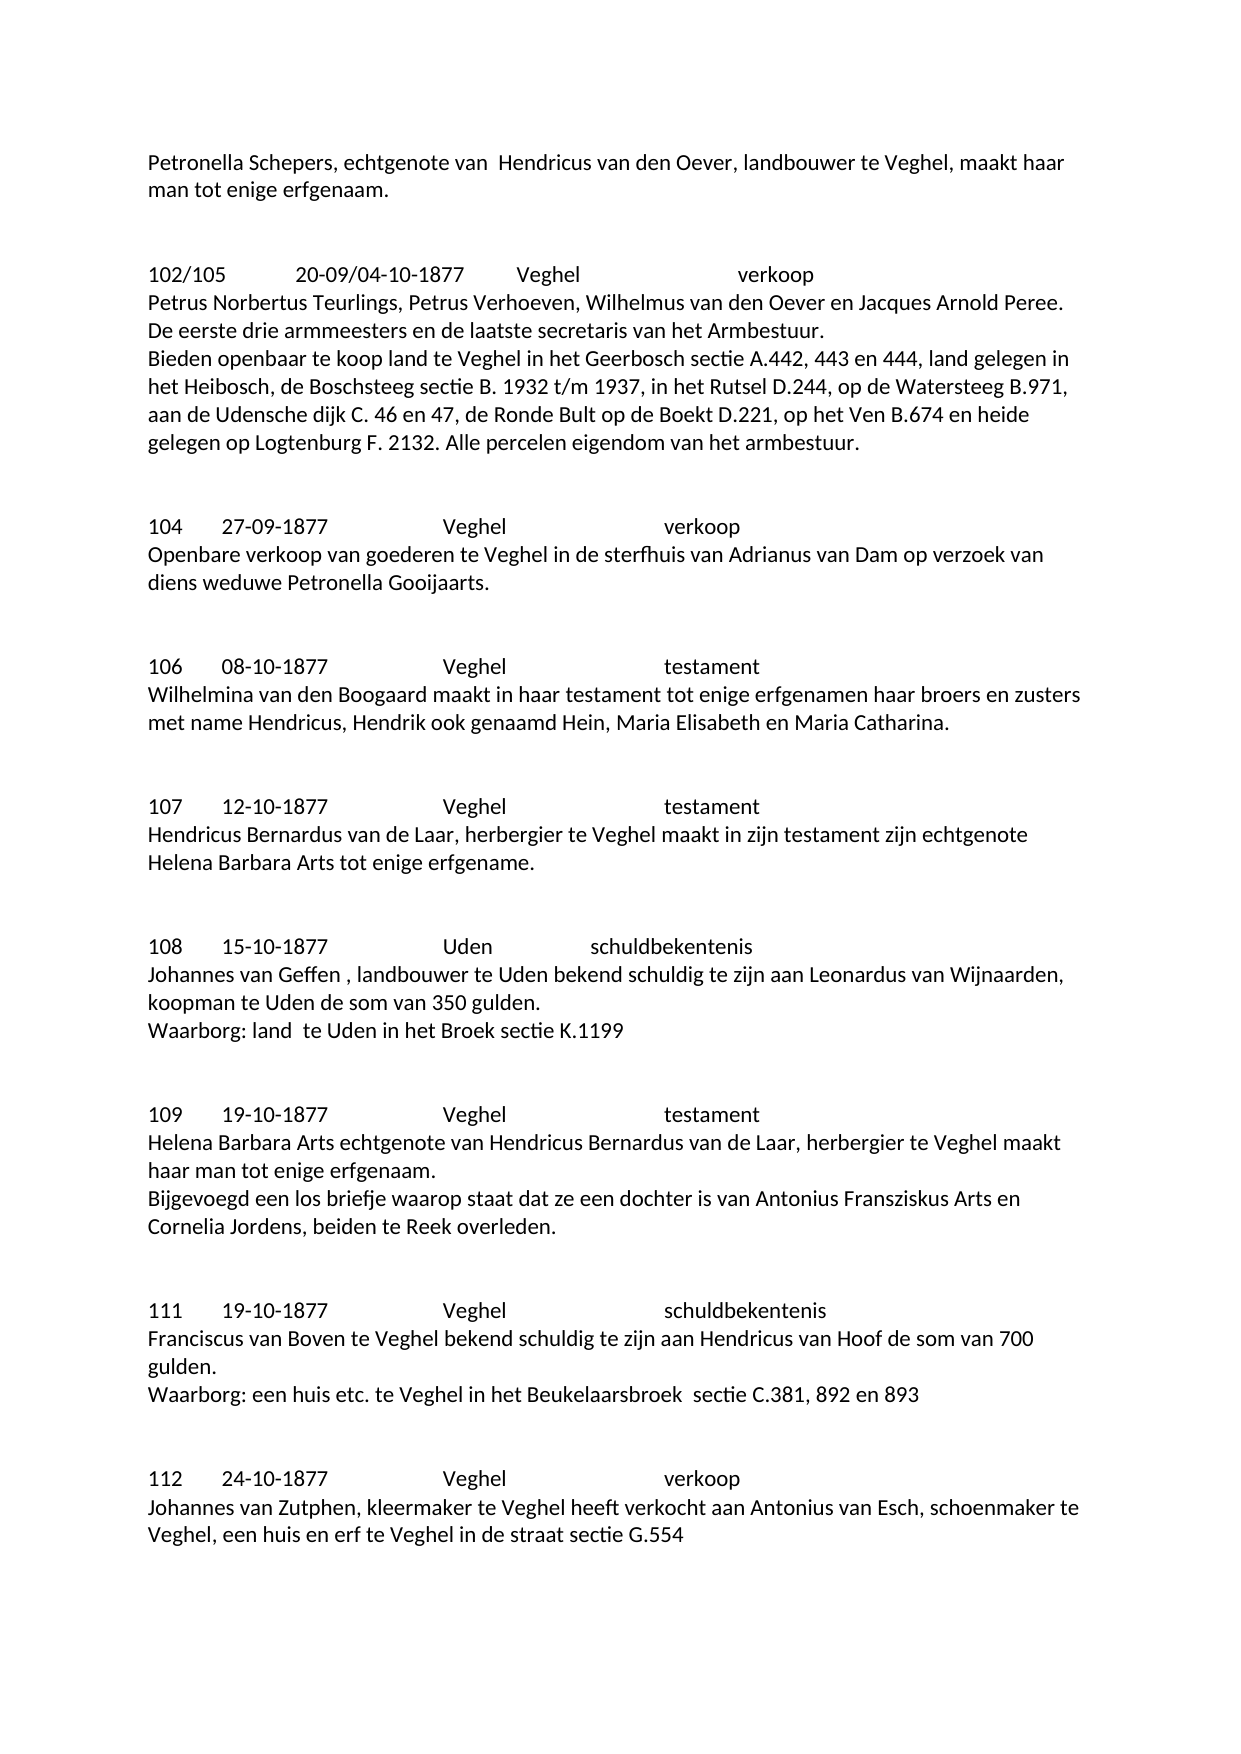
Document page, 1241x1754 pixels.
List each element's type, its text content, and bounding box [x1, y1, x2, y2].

text 112 24-10-1877 Veghel verkoop [148, 1464, 1093, 1493]
text Bieden openbaar te koop land te Veghel in het Geerbosch sectie A.442, 443 en 444, land gelegen in het Heibosch, de Boschsteeg sectie B. 1932 t/m 1937, in het Rutsel D.244, op de Watersteeg B.971, aan de Udensche dijk C. 46 en 47, de Ronde Bult op de Boekt D.221, op het Ven B.674 en heide gelegen op Logtenburg F. 2132. Alle percelen eigendom van het armbestuur. [148, 344, 1093, 456]
text 108 15-10-1877 Uden schuldbekentenis [148, 932, 1093, 960]
text Openbare verkoop van goederen te Veghel in de sterfhuis van Adrianus van Dam op verzoek van diens weduwe Petronella Gooijaarts. [148, 540, 1093, 596]
text Waarborg: een huis etc. te Veghel in het Beukelaarsbroek sectie C.381, 892 en 893 [148, 1381, 1093, 1408]
text 109 19-10-1877 Veghel testament [148, 1100, 1093, 1128]
text 107 12-10-1877 Veghel testament [148, 792, 1093, 820]
text Bijgevoegd een los briefje waarop staat dat ze een dochter is van Antonius Fransziskus Arts en Cornelia Jordens, beiden te Reek overleden. [148, 1184, 1093, 1240]
text Wilhelmina van den Boogaard maakt in haar testament tot enige erfgenamen haar broers en zusters met name Hendricus, Hendrik ook genaamd Hein, Maria Elisabeth en Maria Catharina. [148, 680, 1093, 736]
text 106 08-10-1877 Veghel testament [148, 652, 1093, 680]
text Johannes van Zutphen, kleermaker te Veghel heeft verkocht aan Antonius van Esch, schoenmaker te Veghel, een huis en erf te Veghel in de straat sectie G.554 [148, 1493, 1093, 1549]
text Helena Barbara Arts echtgenote van Hendricus Bernardus van de Laar, herbergier te Veghel maakt haar man tot enige erfgenaam. [148, 1128, 1093, 1184]
text Waarborg: land te Uden in het Broek sectie K.1199 [148, 1016, 1093, 1044]
text 104 27-09-1877 Veghel verkoop [148, 512, 1093, 540]
text Petrus Norbertus Teurlings, Petrus Verhoeven, Wilhelmus van den Oever en Jacques Arnold Peree. De eerste drie armmeesters en de laatste secretaris van het Armbestuur. [148, 288, 1093, 344]
text 111 19-10-1877 Veghel schuldbekentenis [148, 1296, 1093, 1324]
text Petronella Schepers, echtgenote van Hendricus van den Oever, landbouwer te Veghel, maakt haar man tot enige erfgenaam. [148, 148, 1093, 204]
text Hendricus Bernardus van de Laar, herbergier te Veghel maakt in zijn testament zijn echtgenote Helena Barbara Arts tot enige erfgename. [148, 820, 1093, 876]
text Franciscus van Boven te Veghel bekend schuldig te zijn aan Hendricus van Hoof de som van 700 gulden. [148, 1324, 1093, 1381]
text Johannes van Geffen , landbouwer te Uden bekend schuldig te zijn aan Leonardus van Wijnaarden, koopman te Uden de som van 350 gulden. [148, 960, 1093, 1016]
text 102/105 20-09/04-10-1877 Veghel verkoop [148, 260, 1093, 288]
